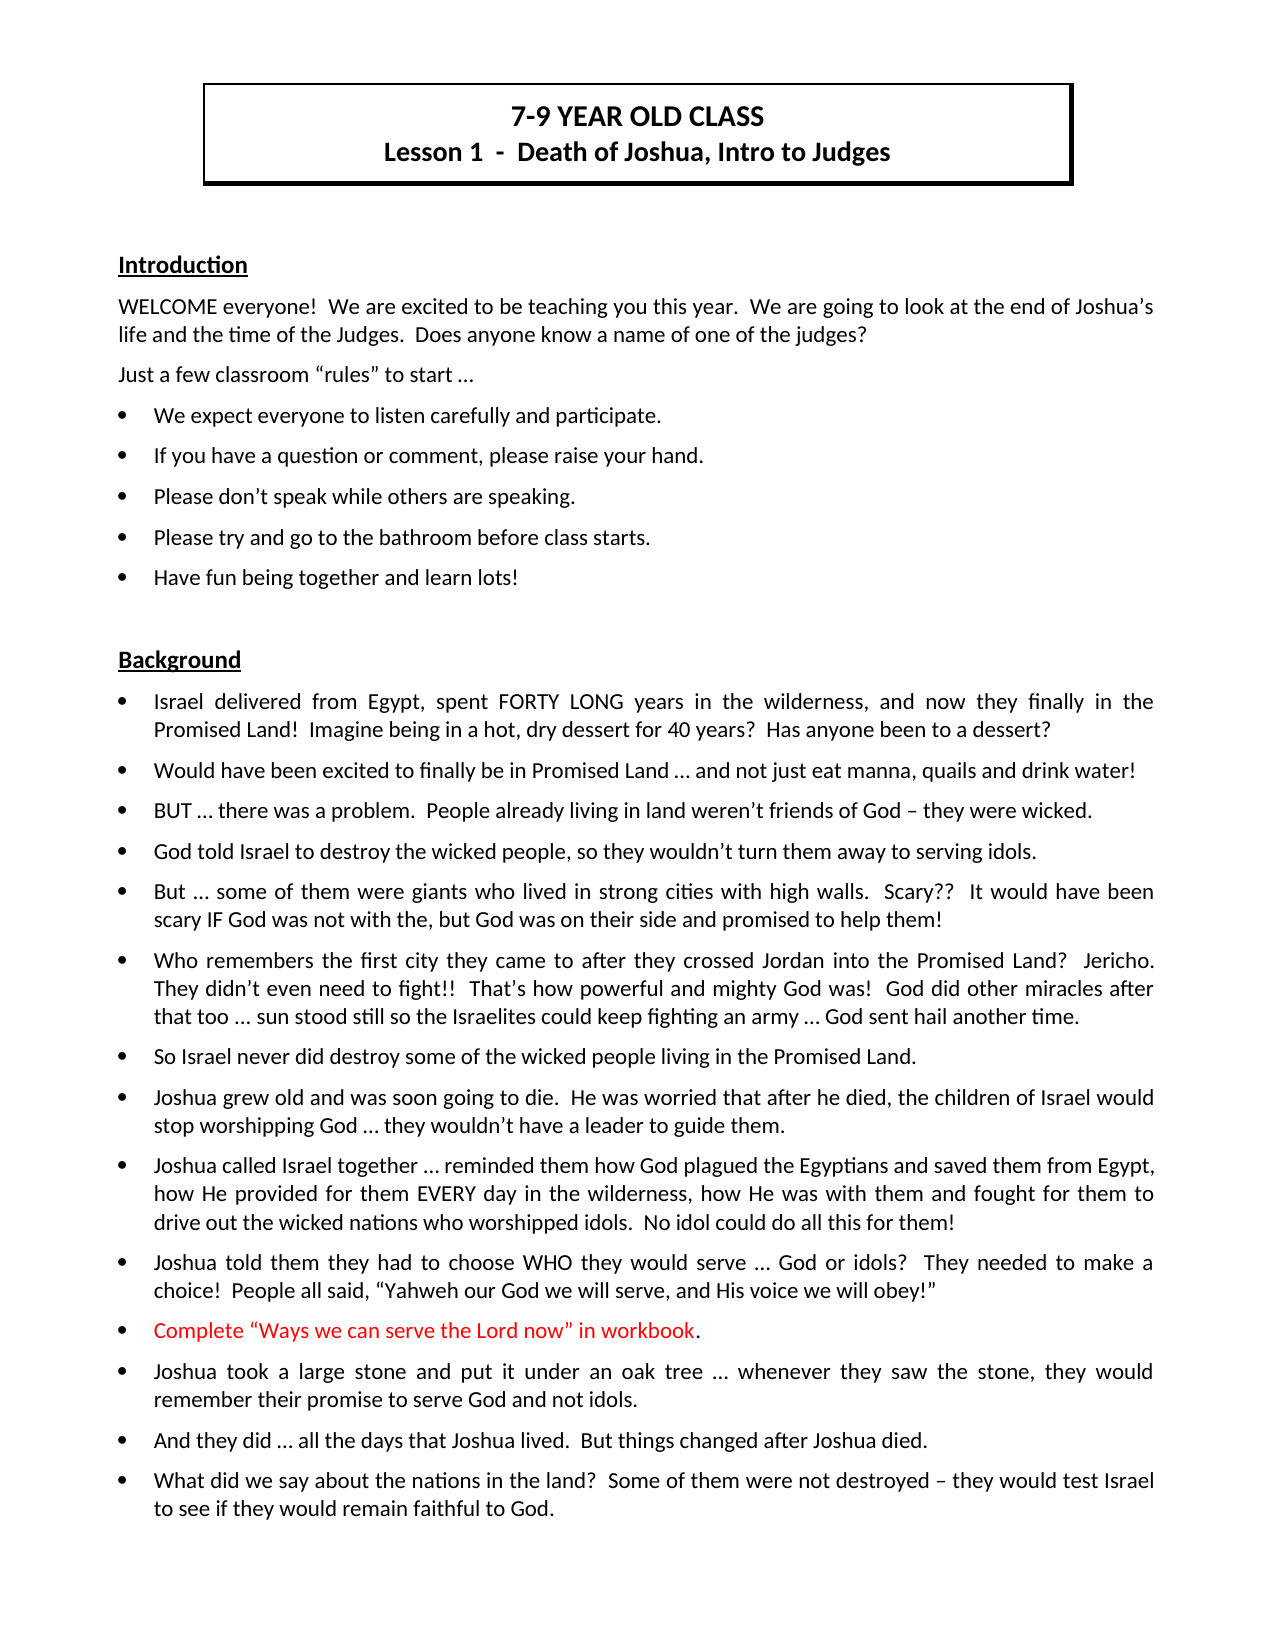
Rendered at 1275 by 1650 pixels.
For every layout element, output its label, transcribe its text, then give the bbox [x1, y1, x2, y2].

table_header 7-9 YEAR OLD CLASS Lesson 1 - Death of Joshua, Intro to Judges [205, 85, 1069, 181]
list What did we say about the nations in the land? Some of them were not destroyed – they would test Israel to see if they would remain faithful to God. [118, 1466, 1157, 1522]
text WELCOME everyone! We are excited to be teaching you this year. We are going to look at the end of Joshua’s life and the time of the Judges. Does anyone know a name of one of the judges? [118, 292, 1157, 348]
list Joshua grew old and was soon going to die. He was worried that after he died, the children of Israel would stop worshipping God … they wouldn’t have a leader to guide them. [118, 1083, 1157, 1139]
list Joshua called Israel together … reminded them how God plagued the Egyptians and saved them from Egypt, how He provided for them EVERY day in the wilderness, how He was with them and fought for them to drive out the wicked nations who worshipped idols. No idol could do all this for them! [118, 1152, 1157, 1236]
list BUT … there was a problem. People already living in land weren’t friends of God – they were wicked. [118, 796, 1157, 824]
text Just a few classroom “rules” to start … [118, 361, 1157, 389]
text Introduction [118, 249, 1157, 279]
list Complete “Ways we can serve the Lord now” in workbook. [118, 1317, 1157, 1345]
list Please try and go to the bathroom before class starts. [118, 523, 1157, 551]
list God told Israel to destroy the wicked people, so they wouldn’t turn them away to serving idols. [118, 837, 1157, 865]
text Background [118, 644, 1157, 675]
list We expect everyone to listen carefully and participate. [118, 401, 1157, 429]
list Have fun being together and learn lots! [118, 563, 1157, 591]
list But … some of them were giants who lived in strong cities with high walls. Scary?? It would have been scary IF God was not with the, but God was on their side and promised to help them! [118, 877, 1157, 933]
list And they did … all the days that Joshua lived. But things changed after Joshua died. [118, 1426, 1157, 1454]
list Who remembers the first city they came to after they crossed Jordan into the Promised Land? Jericho. They didn’t even need to fight!! That’s how powerful and mighty God was! God did other miracles after that too ... sun stood still so the Israelites could keep fighting an army … God sent hail another time. [118, 946, 1157, 1030]
list Joshua told them they had to choose WHO they would serve … God or idols? They needed to make a choice! People all said, “Yahweh our God we will serve, and His voice we will obey!” [118, 1248, 1157, 1304]
list Please don’t speak while others are speaking. [118, 482, 1157, 510]
list If you have a question or comment, please raise your hand. [118, 442, 1157, 470]
list So Israel never did destroy some of the wicked people living in the Promised Land. [118, 1042, 1157, 1071]
list Would have been excited to finally be in Promised Land … and not just eat manna, quails and drink water! [118, 756, 1157, 784]
list Joshua took a large stone and put it under an oak tree … whenever they saw the stone, they would remember their promise to serve God and not idols. [118, 1357, 1157, 1413]
list Israel delivered from Egypt, spent FORTY LONG years in the wilderness, and now they finally in the Promised Land! Imagine being in a hot, dry dessert for 40 years? Has anyone been to a dessert? [118, 687, 1157, 743]
